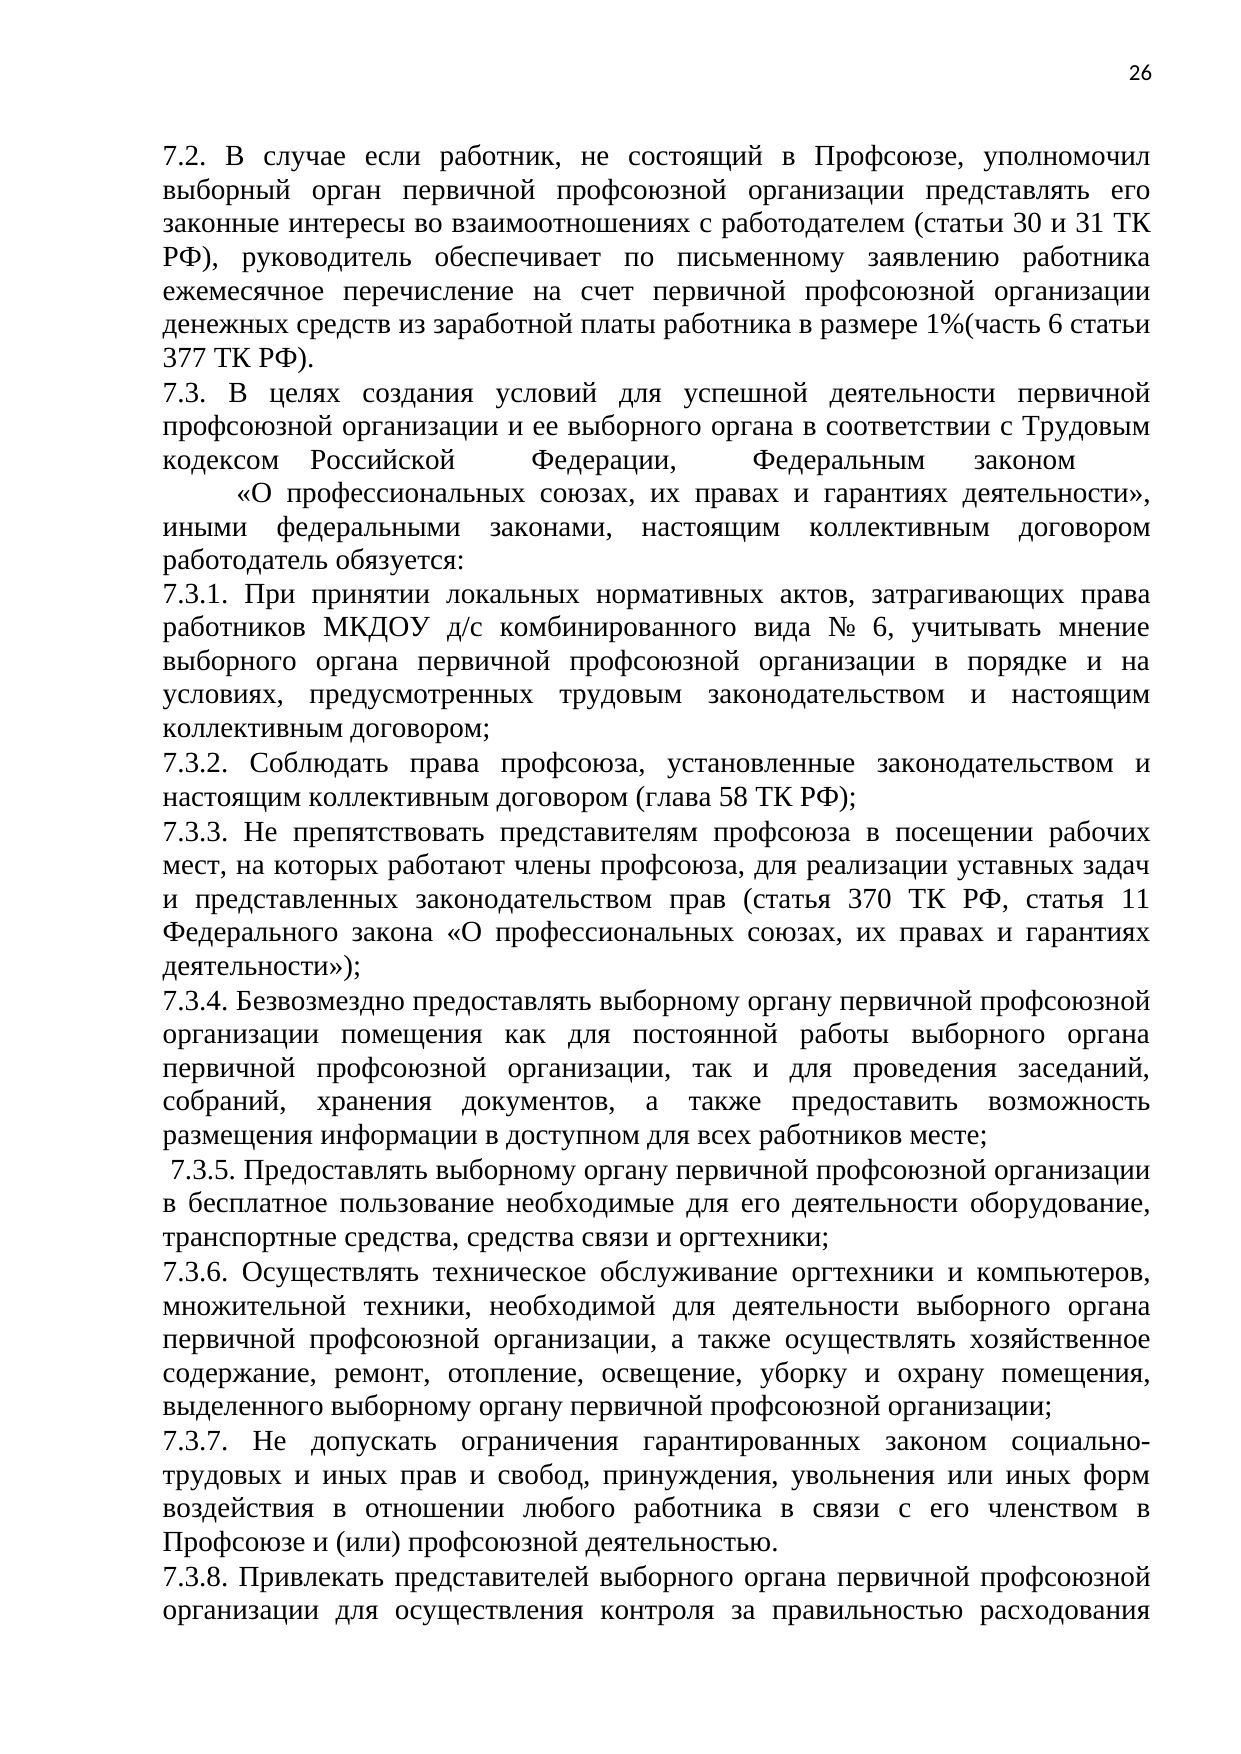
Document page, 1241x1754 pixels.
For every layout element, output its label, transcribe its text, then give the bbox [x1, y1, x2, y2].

text 7.3.2. Соблюдать права профсоюза, установленные законодательством и настоящим коллективным договором (глава 58 ТК РФ); [162, 745, 1151, 812]
text 7.3.4. Безвозмездно предоставлять выборному органу первичной профсоюзной организации помещения как для постоянной работы выборного органа первичной профсоюзной организации, так и для проведения заседаний, собраний, хранения документов, а также предоставить возможность размещения информации в доступном для всех работников месте; [162, 983, 1151, 1151]
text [162, 1559, 1151, 1626]
text 7.2. В случае если работник, не состоящий в Профсоюзе, уполномочил выборный орган первичной профсоюзной организации представлять его законные интересы во взаимоотношениях с работодателем (статьи 30 и 31 ТК РФ), руководитель обеспечивает по письменному заявлению работника ежемесячное перечисление на счет первичной профсоюзной организации денежных средств из заработной платы работника в размере 1%(часть 6 статьи 377 ТК РФ). [162, 138, 1151, 373]
text 7.3.7. Не допускать ограничения гарантированных законом социально-трудовых и иных прав и свобод, принуждения, увольнения или иных форм воздействия в отношении любого работника в связи с его членством в Профсоюзе и (или) профсоюзной деятельностью. [162, 1423, 1151, 1557]
text 7.3.3. Не препятствовать представителям профсоюза в посещении рабочих мест, на которых работают члены профсоюза, для реализации уставных задач и представленных законодательством прав (статья 370 ТК РФ, статья 11 Федерального закона «О профессиональных союзах, их правах и гарантиях деятельности»); [162, 814, 1151, 981]
text 7.3.1. При принятии локальных нормативных актов, затрагивающих права работников МКДОУ д/с комбинированного вида № 6, учитывать мнение выборного органа первичной профсоюзной организации в порядке и на условиях, предусмотренных трудовым законодательством и настоящим коллективным договором; [162, 576, 1151, 744]
text 7.3. В целях создания условий для успешной деятельности первичной профсоюзной организации и ее выборного органа в соответствии с Трудовым кодексом Российской Федерации, Федеральным законом «О профессиональных союзах, их правах и гарантиях деятельности», иными федеральными законами, настоящим коллективным договором работодатель обязуется: [162, 375, 1152, 576]
text 7.3.6. Осуществлять техническое обслуживание оргтехники и компьютеров, множительной техники, необходимой для деятельности выборного органа первичной профсоюзной организации, а также осуществлять хозяйственное содержание, ремонт, отопление, освещение, уборку и охрану помещения, выделенного выборному органу первичной профсоюзной организации; [162, 1254, 1151, 1422]
text 7.3.5. Предоставлять выборному органу первичной профсоюзной организации в бесплатное пользование необходимые для его деятельности оборудование, транспортные средства, средства связи и оргтехники; [162, 1152, 1151, 1253]
